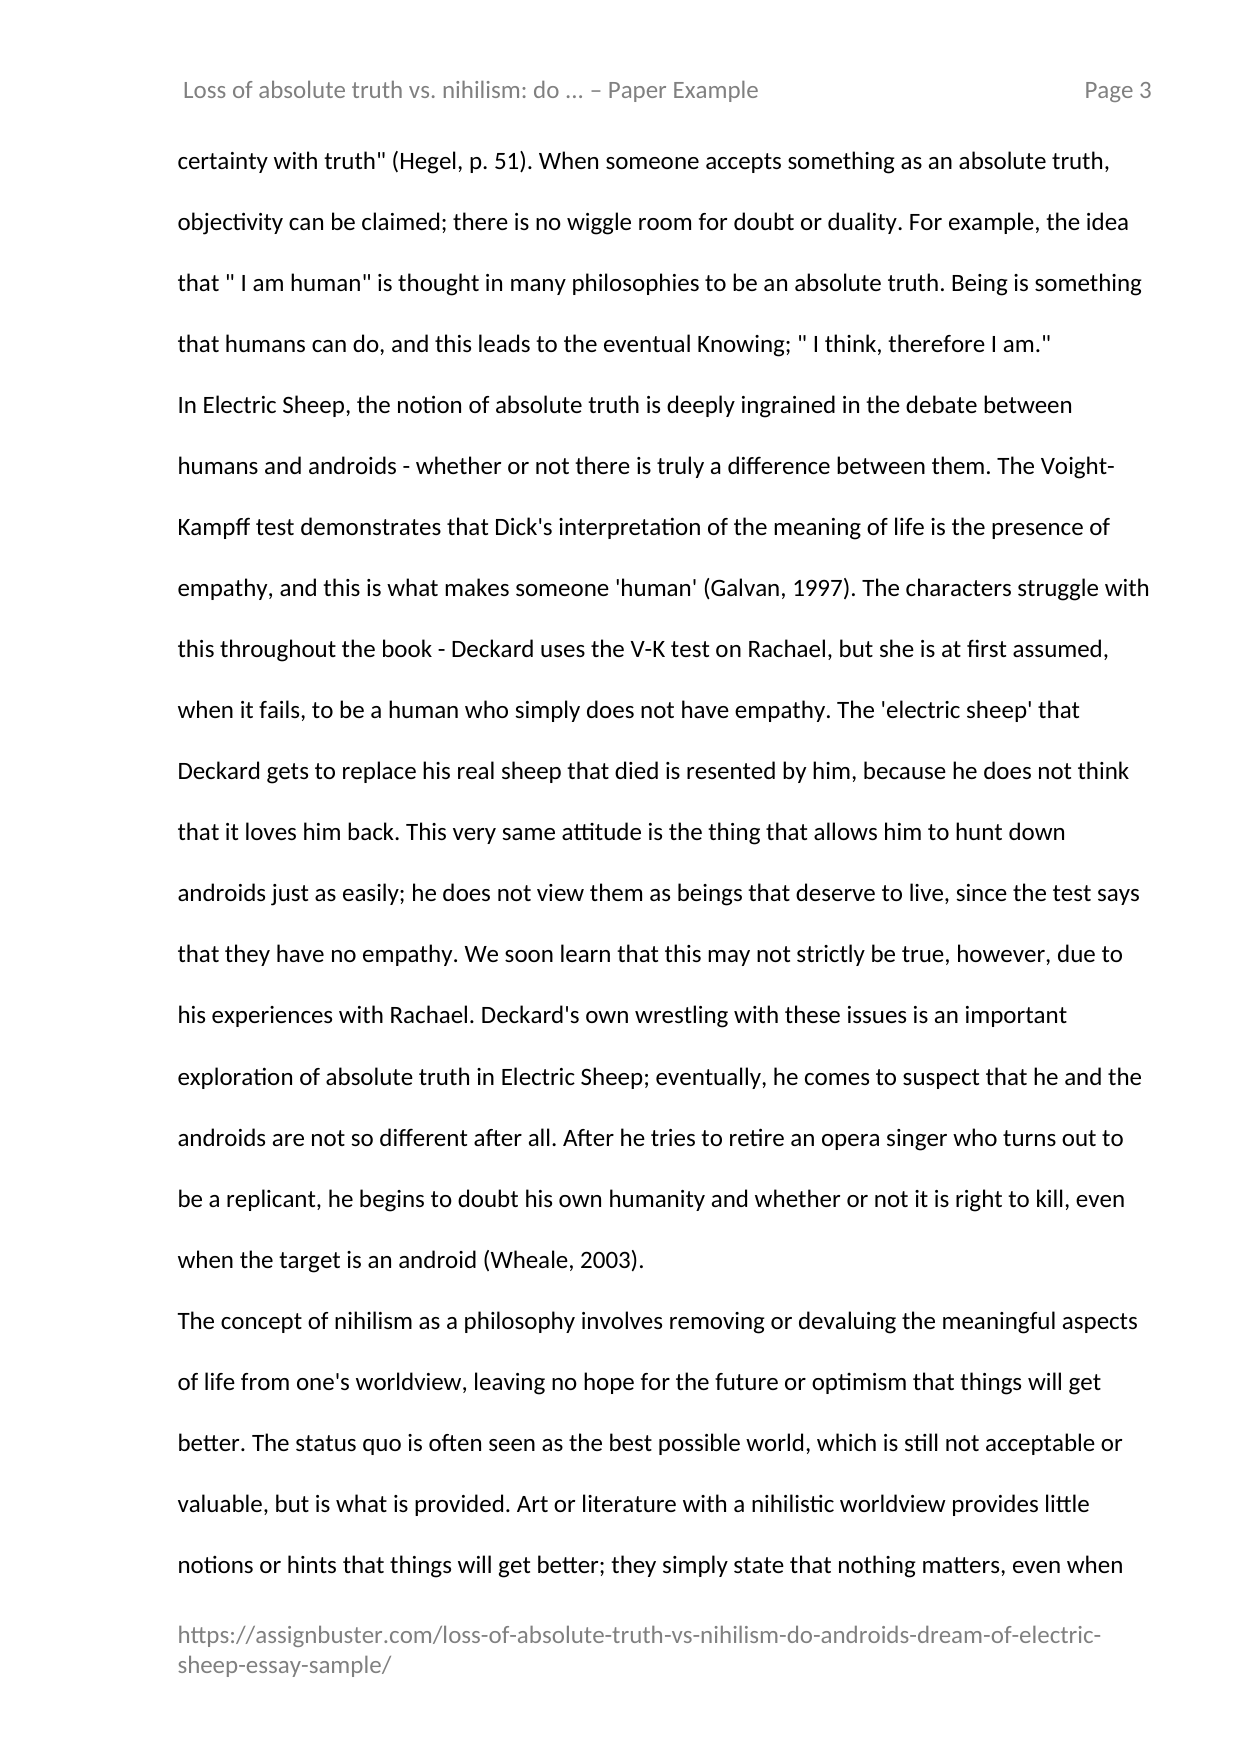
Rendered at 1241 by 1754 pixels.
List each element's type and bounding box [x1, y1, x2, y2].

text [177, 145, 1152, 1579]
